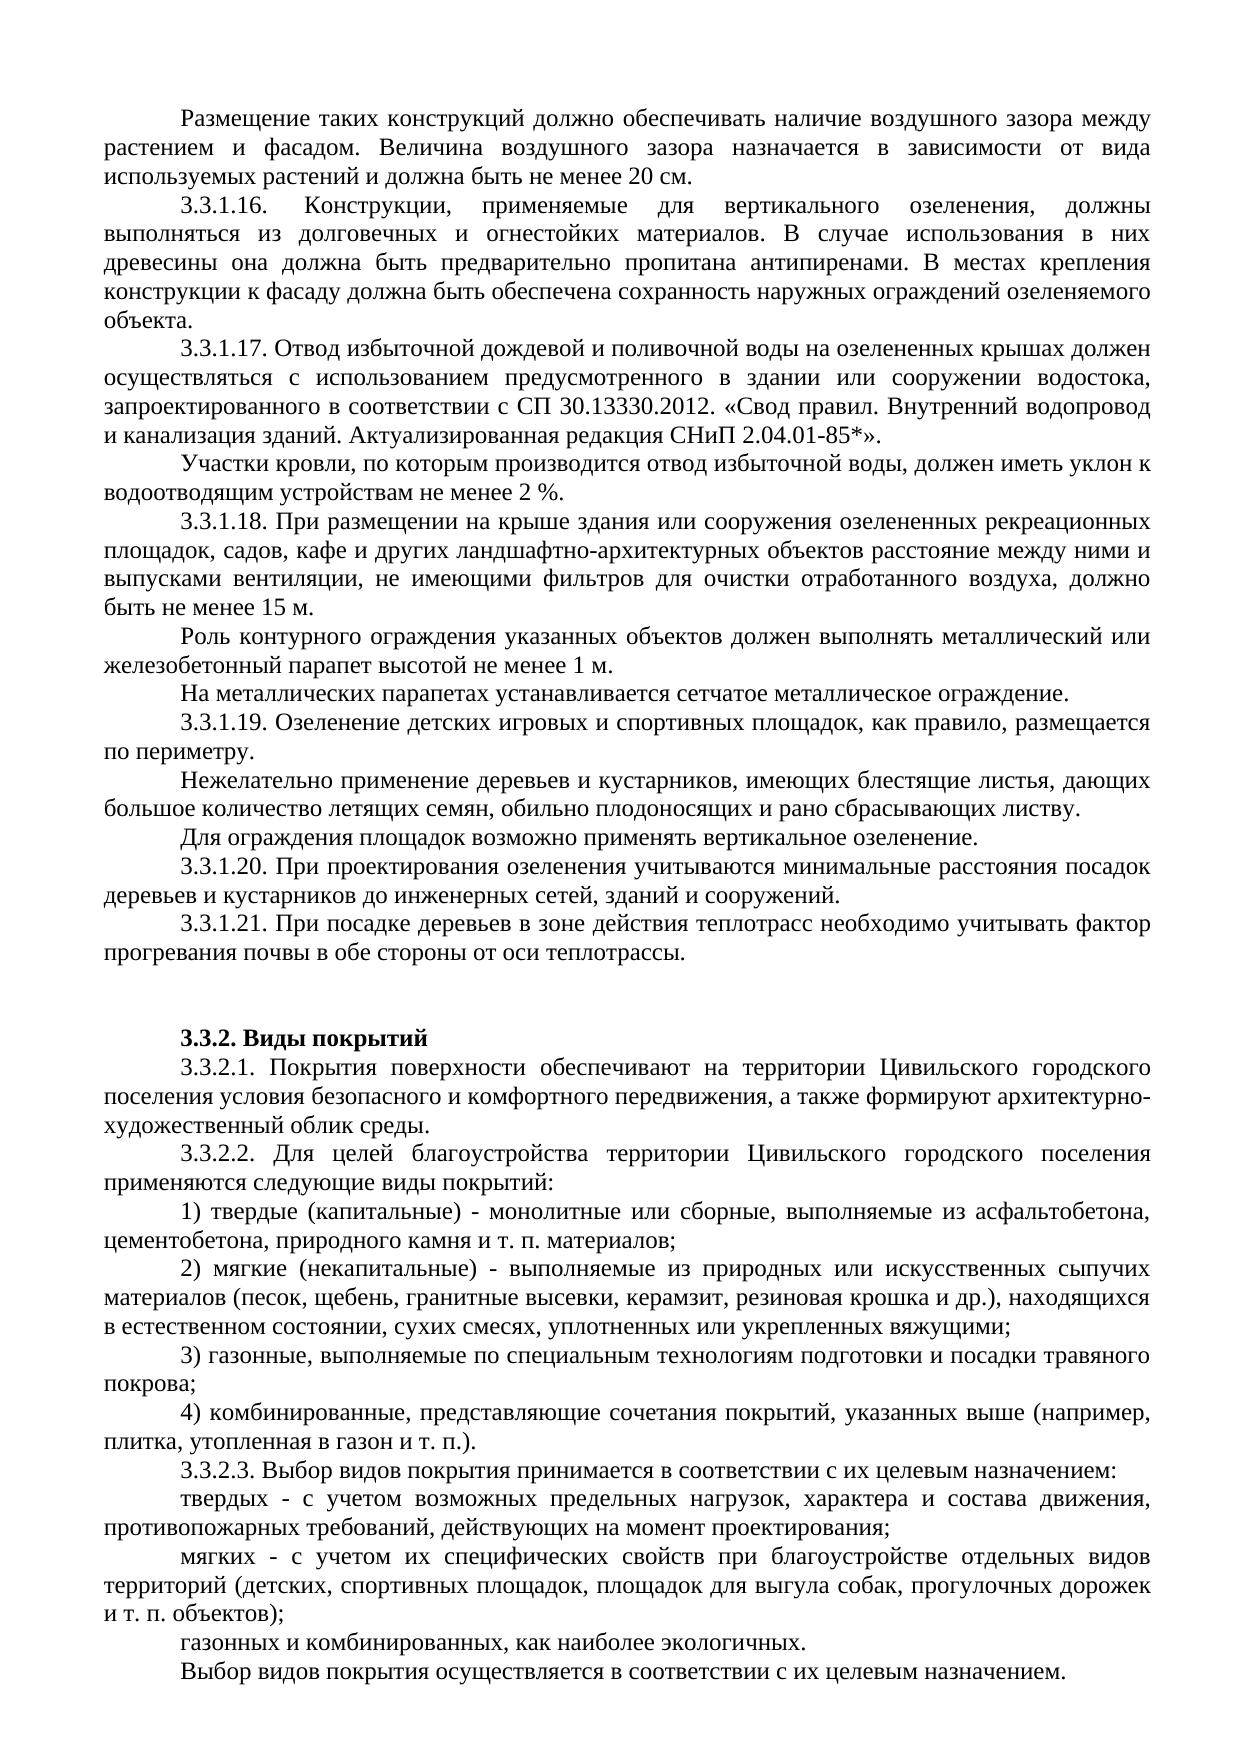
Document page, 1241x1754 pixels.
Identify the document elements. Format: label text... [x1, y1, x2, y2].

text 3.3.1.17. Отвод избыточной дождевой и поливочной воды на озелененных крышах должен осуществляться с использованием предусмотренного в здании или сооружении водостока, запроектированного в соответствии с СП 30.13330.2012. «Свод правил. Внутренний водопровод и канализация зданий. Актуализированная редакция СНиП 2.04.01-85*». [103, 333, 1152, 448]
text 3.3.1.16. Конструкции, применяемые для вертикального озеленения, должны выполняться из долговечных и огнестойких материалов. В случае использования в них древесины она должна быть предварительно пропитана антипиренами. В местах крепления конструкции к фасаду должна быть обеспечена сохранность наружных ограждений озеленяемого объекта. [103, 190, 1152, 333]
text 3.3.1.18. При размещении на крыше здания или сооружения озелененных рекреационных площадок, садов, кафе и других ландшафтно-архитектурных объектов расстояние между ними и выпусками вентиляции, не имеющими фильтров для очистки отработанного воздуха, должно быть не менее 15 м. [103, 506, 1152, 621]
text 3.3.1.20. При проектирования озеленения учитываются минимальные расстояния посадок деревьев и кустарников до инженерных сетей, зданий и сооружений. [103, 851, 1152, 908]
text 3.3.2.2. Для целей благоустройства территории Цивильского городского поселения применяются следующие виды покрытий: [103, 1138, 1152, 1196]
text 4) комбинированные, представляющие сочетания покрытий, указанных выше (например, плитка, утопленная в газон и т. п.). [103, 1397, 1152, 1455]
text мягких - с учетом их специфических свойств при благоустройстве отдельных видов территорий (детских, спортивных площадок, площадок для выгула собак, прогулочных дорожек и т. п. объектов); [103, 1541, 1152, 1627]
text 1) твердые (капитальные) - монолитные или сборные, выполняемые из асфальтобетона, цементобетона, природного камня и т. п. материалов; [103, 1196, 1152, 1253]
text Роль контурного ограждения указанных объектов должен выполнять металлический или железобетонный парапет высотой не менее 1 м. [103, 621, 1152, 678]
text газонных и комбинированных, как наиболее экологичных. [103, 1627, 1152, 1656]
text 3.3.1.19. Озеленение детских игровых и спортивных площадок, как правило, размещается по периметру. [103, 707, 1152, 765]
text Выбор видов покрытия осуществляется в соответствии с их целевым назначением. [103, 1656, 1152, 1685]
text 3.3.1.21. При посадке деревьев в зоне действия теплотрасс необходимо учитывать фактор прогревания почвы в обе стороны от оси теплотрассы. [103, 908, 1152, 966]
text 3) газонные, выполняемые по специальным технологиям подготовки и посадки травяного покрова; [103, 1340, 1152, 1397]
text Размещение таких конструкций должно обеспечивать наличие воздушного зазора между растением и фасадом. Величина воздушного зазора назначается в зависимости от вида используемых растений и должна быть не менее 20 см. [103, 103, 1152, 190]
text твердых - с учетом возможных предельных нагрузок, характера и состава движения, противопожарных требований, действующих на момент проектирования; [103, 1483, 1152, 1541]
text На металлических парапетах устанавливается сетчатое металлическое ограждение. [103, 678, 1152, 707]
text Нежелательно применение деревьев и кустарников, имеющих блестящие листья, дающих большое количество летящих семян, обильно плодоносящих и рано сбрасывающих листву. [103, 765, 1152, 822]
text 3.3.2.1. Покрытия поверхности обеспечивают на территории Цивильского городского поселения условия безопасного и комфортного передвижения, а также формируют архитектурно-художественный облик среды. [103, 1052, 1152, 1138]
text Для ограждения площадок возможно применять вертикальное озеленение. [103, 822, 1152, 851]
text Участки кровли, по которым производится отвод избыточной воды, должен иметь уклон к водоотводящим устройствам не менее 2 %. [103, 448, 1152, 506]
text 3.3.2. Виды покрытий [103, 1023, 1152, 1052]
text 3.3.2.3. Выбор видов покрытия принимается в соответствии с их целевым назначением: [103, 1455, 1152, 1483]
text 2) мягкие (некапитальные) - выполняемые из природных или искусственных сыпучих материалов (песок, щебень, гранитные высевки, керамзит, резиновая крошка и др.), находящихся в естественном состоянии, сухих смесях, уплотненных или укрепленных вяжущими; [103, 1253, 1152, 1340]
